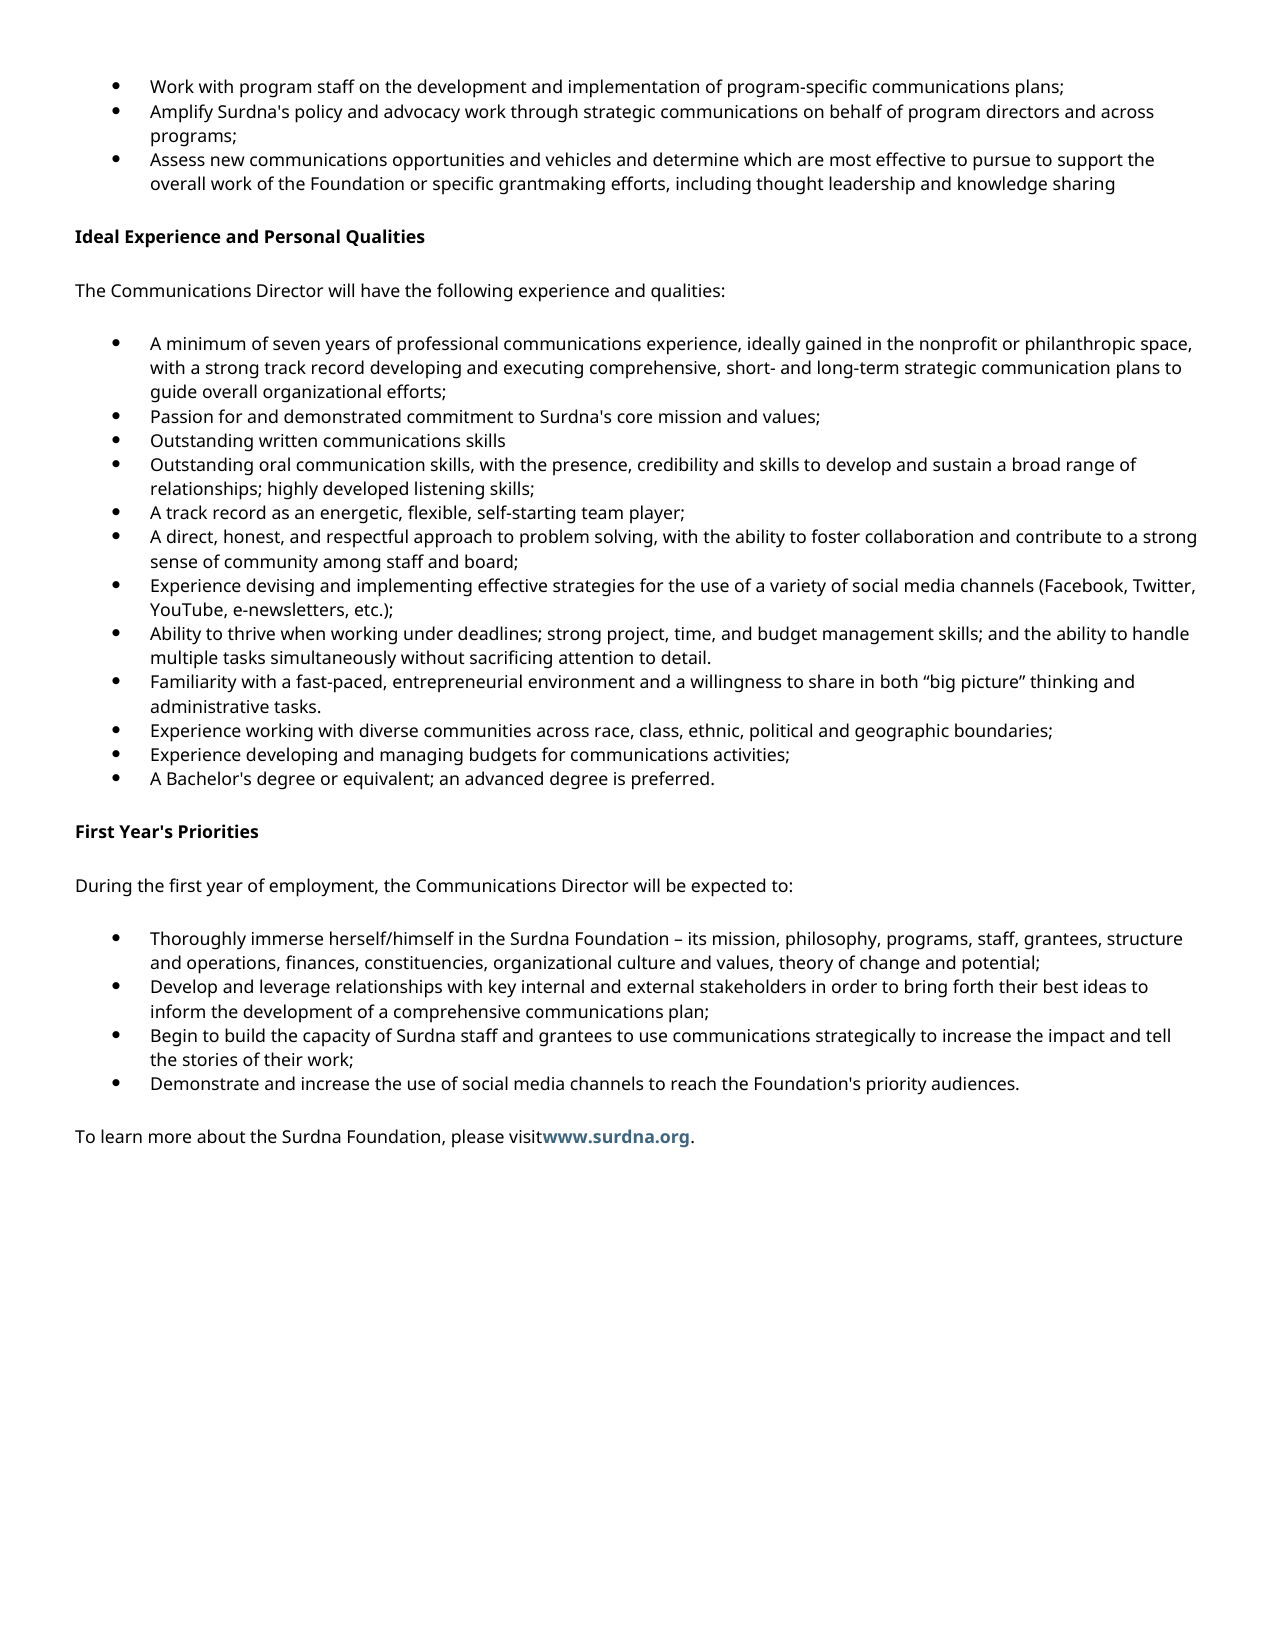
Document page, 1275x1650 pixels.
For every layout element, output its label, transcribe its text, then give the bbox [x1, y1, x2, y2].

list A track record as an energetic, flexible, self-starting team player; [112, 501, 1200, 525]
text During the first year of employment, the Communications Director will be expected to: [75, 873, 1200, 897]
list Work with program staff on the development and implementation of program-specific communications plans; [112, 75, 1200, 99]
list Outstanding oral communication skills, with the presence, credibility and skills to develop and sustain a broad range of relationships; highly developed listening skills; [112, 452, 1200, 501]
text Ideal Experience and Personal Qualities [75, 225, 1200, 249]
list Experience working with diverse communities across race, class, ethnic, political and geographic boundaries; [112, 718, 1200, 742]
list Develop and leverage relationships with key internal and external stakeholders in order to bring forth their best ideas to inform the development of a comprehensive communications plan; [112, 975, 1200, 1023]
list Thoroughly immerse herself/himself in the Surdna Foundation – its mission, philosophy, programs, staff, grantees, structure and operations, finances, constituencies, organizational culture and values, theory of change and potential; [112, 927, 1200, 975]
list Ability to thrive when working under deadlines; strong project, time, and budget management skills; and the ability to handle multiple tasks simultaneously without sacrificing attention to detail. [112, 622, 1200, 670]
text To learn more about the Surdna Foundation, please visitwww.surdna.org. [75, 1125, 1200, 1149]
list Passion for and demonstrated commitment to Surdna's core mission and values; [112, 404, 1200, 428]
list A direct, honest, and respectful approach to problem solving, with the ability to foster collaboration and contribute to a strong sense of community among staff and board; [112, 525, 1200, 573]
list A minimum of seven years of professional communications experience, ideally gained in the nonprofit or philanthropic space, with a strong track record developing and executing comprehensive, short- and long-term strategic communication plans to guide overall organizational efforts; [112, 332, 1200, 404]
list Outstanding written communications skills [112, 428, 1200, 452]
list A Bachelor's degree or equivalent; an advanced degree is preferred. [112, 767, 1200, 791]
list Familiarity with a fast-paced, entrepreneurial environment and a willingness to share in both “big picture” thinking and administrative tasks. [112, 670, 1200, 718]
list Experience developing and managing budgets for communications activities; [112, 742, 1200, 767]
list Amplify Surdna's policy and advocacy work through strategic communications on behalf of program directors and across programs; [112, 99, 1200, 147]
text The Communications Director will have the following experience and qualities: [75, 278, 1200, 302]
list Begin to build the capacity of Surdna staff and grantees to use communications strategically to increase the impact and tell the stories of their work; [112, 1023, 1200, 1072]
text First Year's Priorities [75, 820, 1200, 844]
list Experience devising and implementing effective strategies for the use of a variety of social media channels (Facebook, Twitter, YouTube, e-newsletters, etc.); [112, 573, 1200, 622]
list Assess new communications opportunities and vehicles and determine which are most effective to pursue to support the overall work of the Foundation or specific grantmaking efforts, including thought leadership and knowledge sharing [112, 147, 1200, 196]
list Demonstrate and increase the use of social media channels to reach the Foundation's priority audiences. [112, 1072, 1200, 1096]
